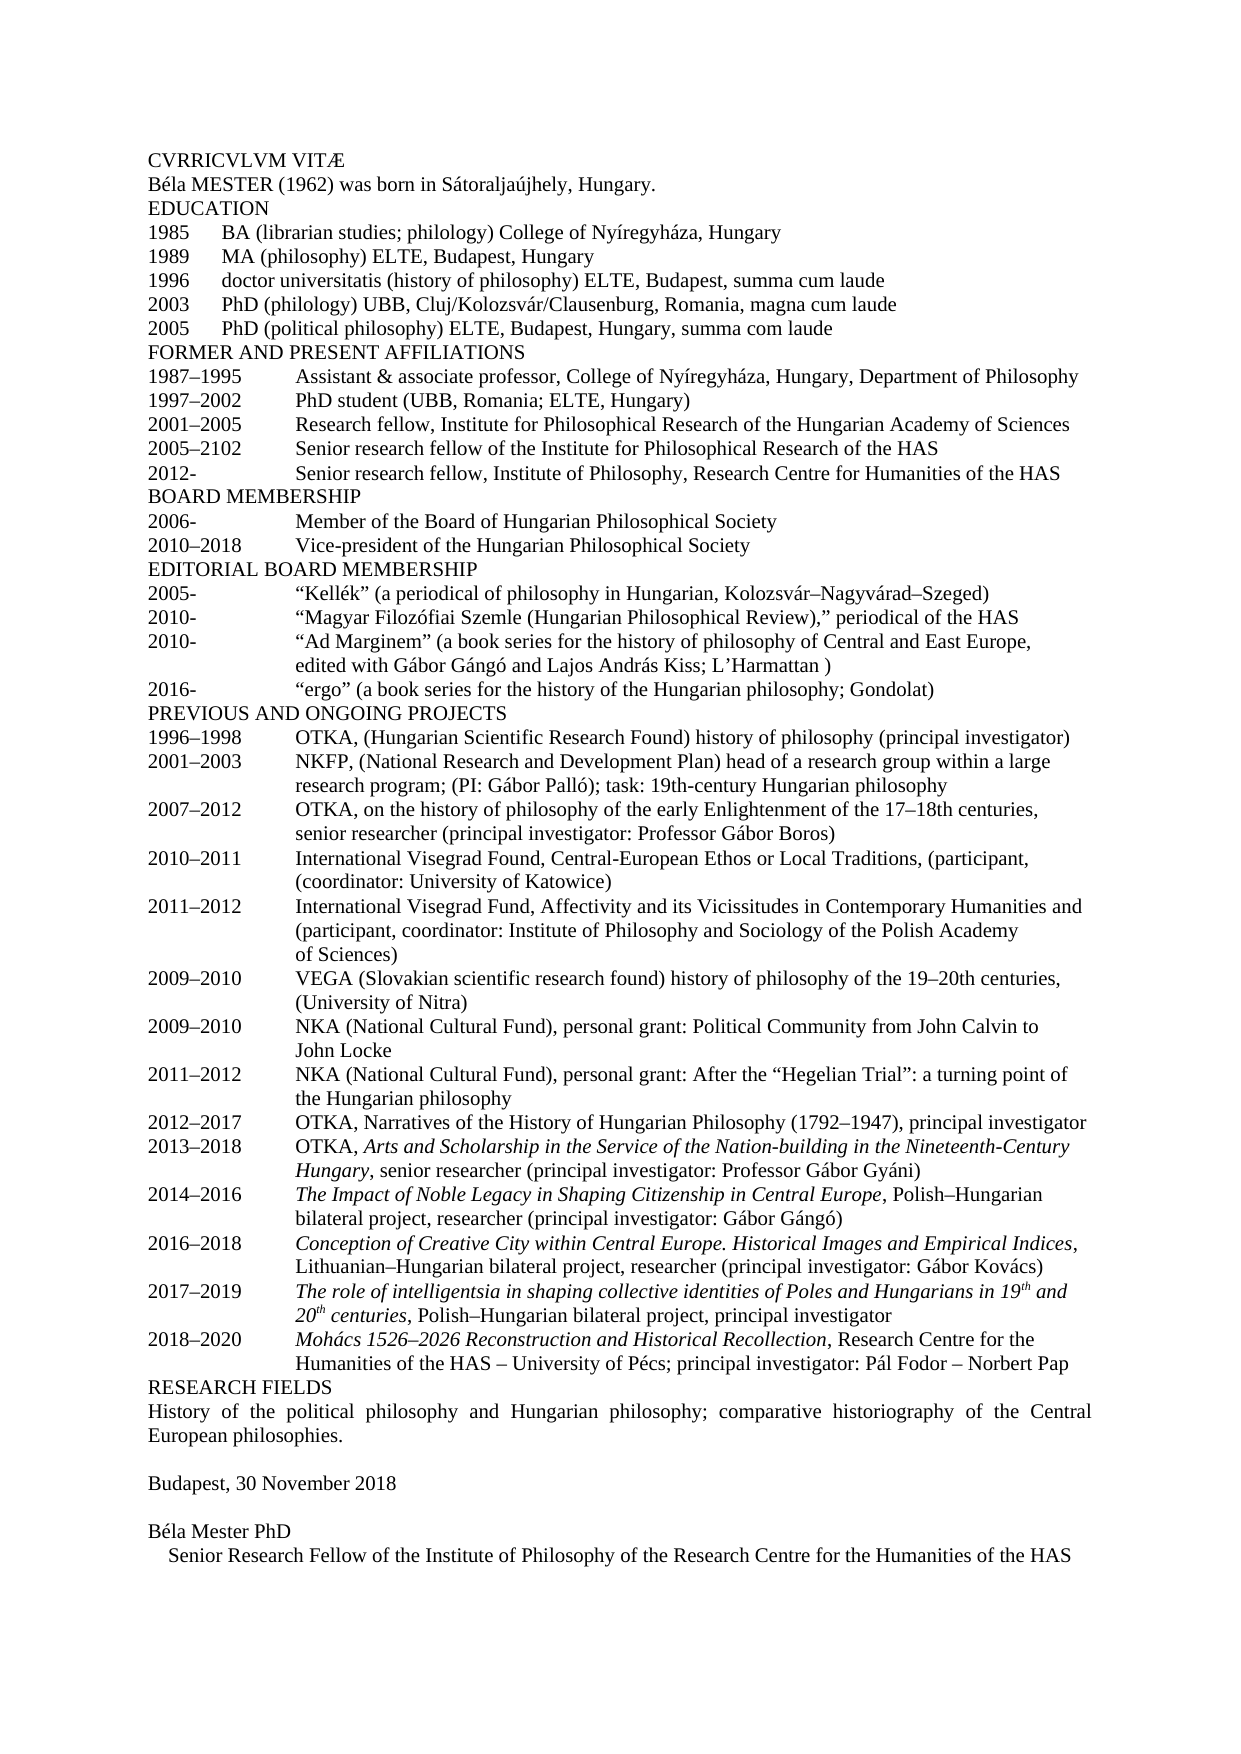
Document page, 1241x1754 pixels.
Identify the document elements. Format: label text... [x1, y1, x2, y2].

text 20th centuries, Polish–Hungarian bilateral project, principal investigator [148, 1303, 1093, 1327]
text 2007–2012 OTKA, on the history of philosophy of the early Enlightenment of the 17–18th centuries, [148, 797, 1093, 821]
text 2009–2010 VEGA (Slovakian scientific research found) history of philosophy of the 19–20th centuries, [148, 966, 1093, 990]
text 2009–2010 NKA (National Cultural Fund), personal grant: Political Community from John Calvin to [148, 1014, 1093, 1038]
text 2010- “Magyar Filozófiai Szemle (Hungarian Philosophical Review),” periodical of the HAS [148, 605, 1093, 629]
text FORMER AND PRESENT AFFILIATIONS [148, 340, 1093, 364]
text 2010- “Ad Marginem” (a book series for the history of philosophy of Central and East Europe, [148, 629, 1093, 653]
text 2017–2019 The role of intelligentsia in shaping collective identities of Poles and Hungarians in 19th and [148, 1278, 1093, 1303]
text 1987–1995 Assistant & associate professor, College of Nyíregyháza, Hungary, Department of Philosophy [148, 364, 1093, 388]
text 2005 PhD (political philosophy) ELTE, Budapest, Hungary, summa com laude [148, 316, 1093, 340]
text 2018–2020 Mohács 1526–2026 Reconstruction and Historical Recollection, Research Centre for the [148, 1327, 1093, 1351]
text 2012- Senior research fellow, Institute of Philosophy, Research Centre for Humanities of the HAS [148, 460, 1093, 484]
text 2006- Member of the Board of Hungarian Philosophical Society [148, 508, 1093, 533]
text 2010–2018 Vice-president of the Hungarian Philosophical Society [148, 533, 1093, 557]
text bilateral project, researcher (principal investigator: Gábor Gángó) [148, 1206, 1093, 1230]
text edited with Gábor Gángó and Lajos András Kiss; L’Harmattan ) [148, 653, 1093, 677]
text 1997–2002 PhD student (UBB, Romania; ELTE, Hungary) [148, 388, 1093, 412]
text 2011–2012 International Visegrad Fund, Affectivity and its Vicissitudes in Contemporary Humanities and [148, 893, 1093, 918]
text Béla MESTER (1962) was born in Sátoraljaújhely, Hungary. [148, 172, 1093, 196]
text 2005–2102 Senior research fellow of the Institute for Philosophical Research of the HAS [148, 436, 1093, 460]
text 1996 doctor universitatis (history of philosophy) ELTE, Budapest, summa cum laude [148, 268, 1093, 292]
text Humanities of the HAS – University of Pécs; principal investigator: Pál Fodor – Norbert Pap [148, 1351, 1093, 1375]
text 2011–2012 NKA (National Cultural Fund), personal grant: After the “Hegelian Trial”: a turning point of [148, 1062, 1093, 1086]
text (University of Nitra) [148, 990, 1093, 1014]
text 2013–2018 OTKA, Arts and Scholarship in the Service of the Nation-building in the Nineteenth-Century [148, 1134, 1093, 1158]
text senior researcher (principal investigator: Professor Gábor Boros) [148, 821, 1093, 845]
text 2012–2017 OTKA, Narratives of the History of Hungarian Philosophy (1792–1947), principal investigator [148, 1110, 1093, 1134]
text EDUCATION [148, 196, 1093, 220]
text Béla Mester PhD [148, 1519, 1093, 1543]
text CVRRICVLVM VITÆ [148, 148, 1093, 172]
text research program; (PI: Gábor Palló); task: 19th-century Hungarian philosophy [148, 773, 1093, 797]
text (coordinator: University of Katowice) [148, 869, 1093, 893]
text History of the political philosophy and Hungarian philosophy; comparative historiography of the Central European philosophies. [148, 1399, 1093, 1447]
text BOARD MEMBERSHIP [148, 484, 1093, 508]
text of Sciences) [148, 942, 1093, 966]
text 1989 MA (philosophy) ELTE, Budapest, Hungary [148, 244, 1093, 268]
text 2001–2005 Research fellow, Institute for Philosophical Research of the Hungarian Academy of Sciences [148, 412, 1093, 436]
text 2001–2003 NKFP, (National Research and Development Plan) head of a research group within a large [148, 749, 1093, 773]
text 2016–2018 Conception of Creative City within Central Europe. Historical Images and Empirical Indices, [148, 1230, 1093, 1254]
text EDITORIAL BOARD MEMBERSHIP [148, 557, 1093, 581]
text the Hungarian philosophy [148, 1086, 1093, 1110]
text 2014–2016 The Impact of Noble Legacy in Shaping Citizenship in Central Europe, Polish–Hungarian [148, 1182, 1093, 1206]
text John Locke [148, 1038, 1093, 1062]
text PREVIOUS AND ONGOING PROJECTS [148, 701, 1093, 725]
text Budapest, 30 November 2018 [148, 1471, 1093, 1495]
text Hungary, senior researcher (principal investigator: Professor Gábor Gyáni) [148, 1158, 1093, 1182]
text (participant, coordinator: Institute of Philosophy and Sociology of the Polish Academy [148, 918, 1093, 942]
text 2010–2011 International Visegrad Found, Central-European Ethos or Local Traditions, (participant, [148, 845, 1093, 869]
text 1985 BA (librarian studies; philology) College of Nyíregyháza, Hungary [148, 220, 1093, 244]
text RESEARCH FIELDS [148, 1375, 1093, 1399]
text Lithuanian–Hungarian bilateral project, researcher (principal investigator: Gábor Kovács) [148, 1254, 1093, 1278]
text 2016- “ergo” (a book series for the history of the Hungarian philosophy; Gondolat) [148, 677, 1093, 701]
text Senior Research Fellow of the Institute of Philosophy of the Research Centre for the Humanities of the HAS [148, 1543, 1093, 1567]
text 2003 PhD (philology) UBB, Cluj/Kolozsvár/Clausenburg, Romania, magna cum laude [148, 292, 1093, 316]
text 2005- “Kellék” (a periodical of philosophy in Hungarian, Kolozsvár–Nagyvárad–Szeged) [148, 581, 1093, 605]
text 1996–1998 OTKA, (Hungarian Scientific Research Found) history of philosophy (principal investigator) [148, 725, 1093, 749]
